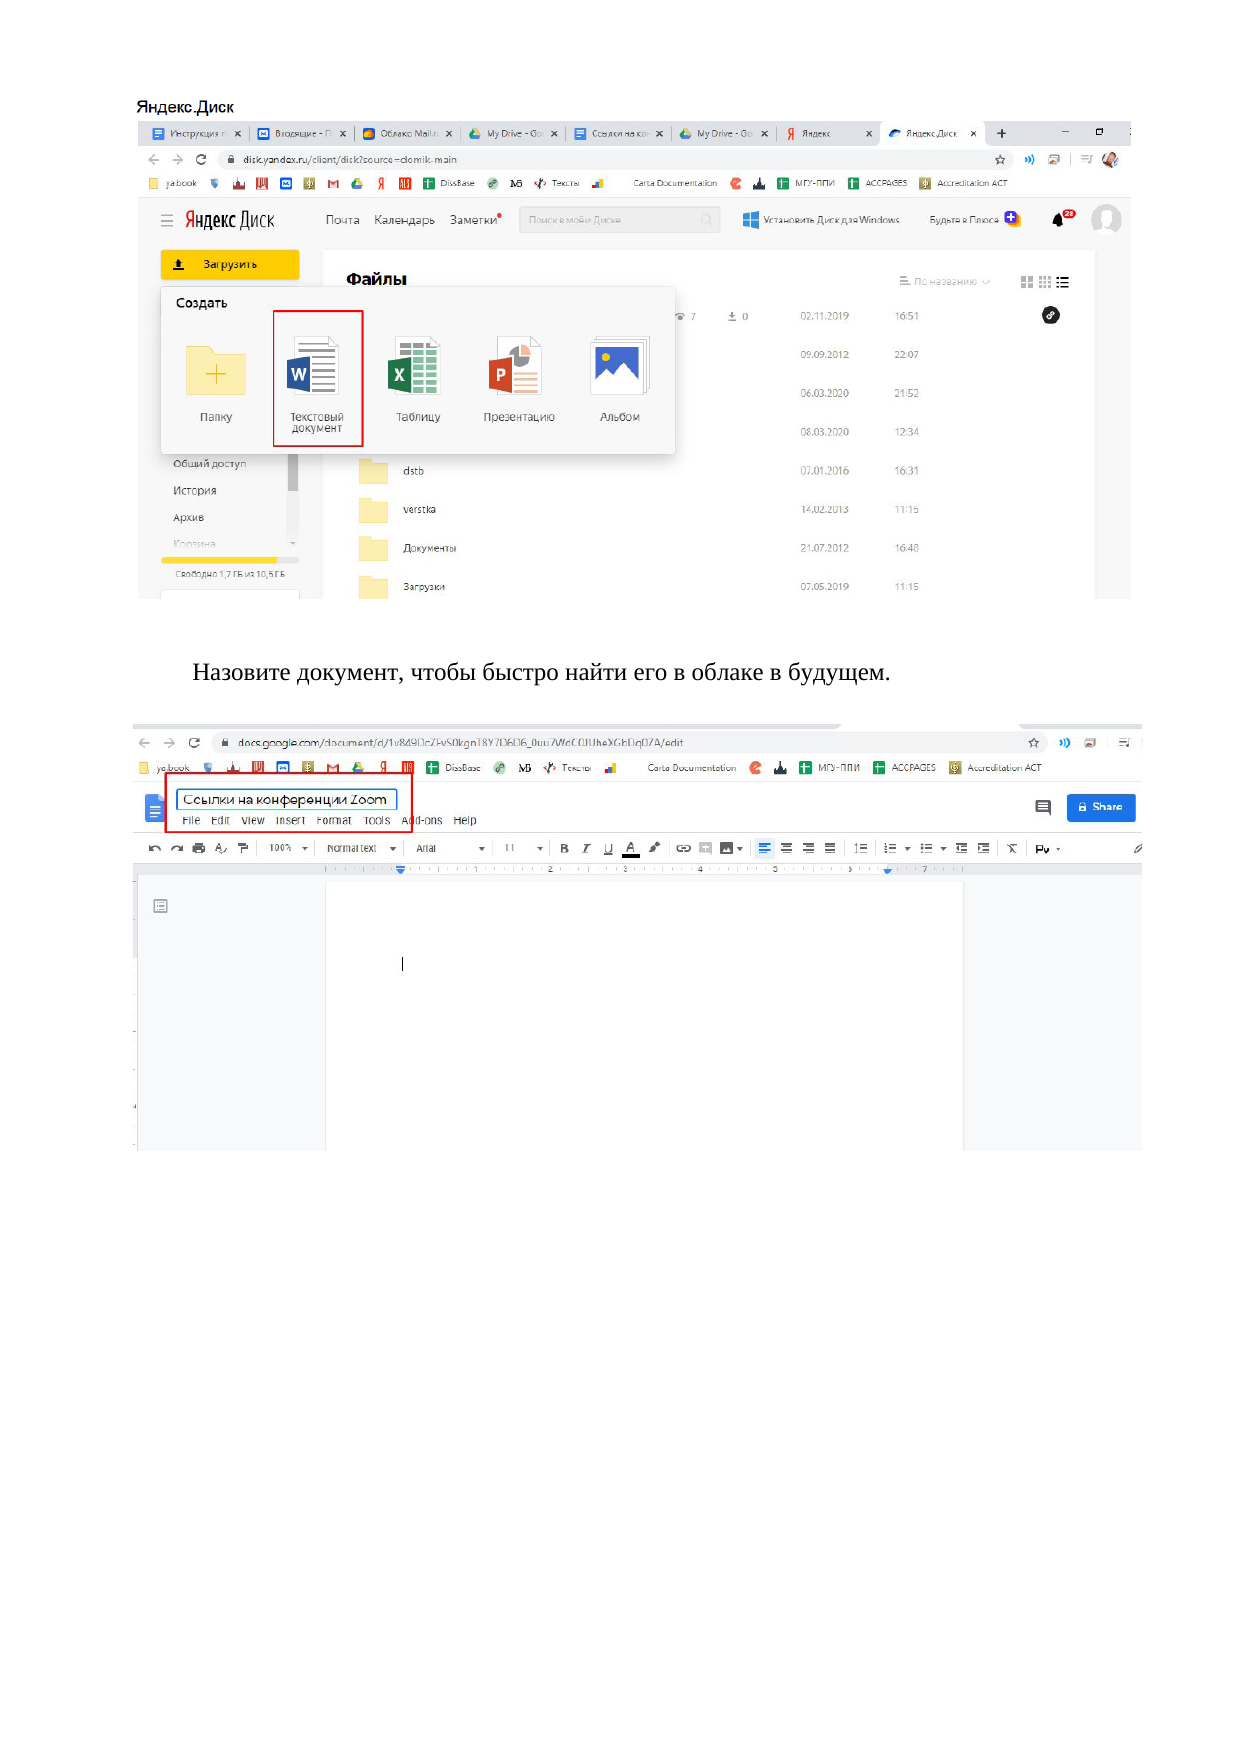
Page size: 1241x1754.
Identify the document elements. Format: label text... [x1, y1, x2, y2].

text Назовите документ, чтобы быстро найти его в облаке в будущем. [133, 657, 1167, 686]
picture [132, 717, 1143, 1151]
picture [132, 88, 1158, 627]
